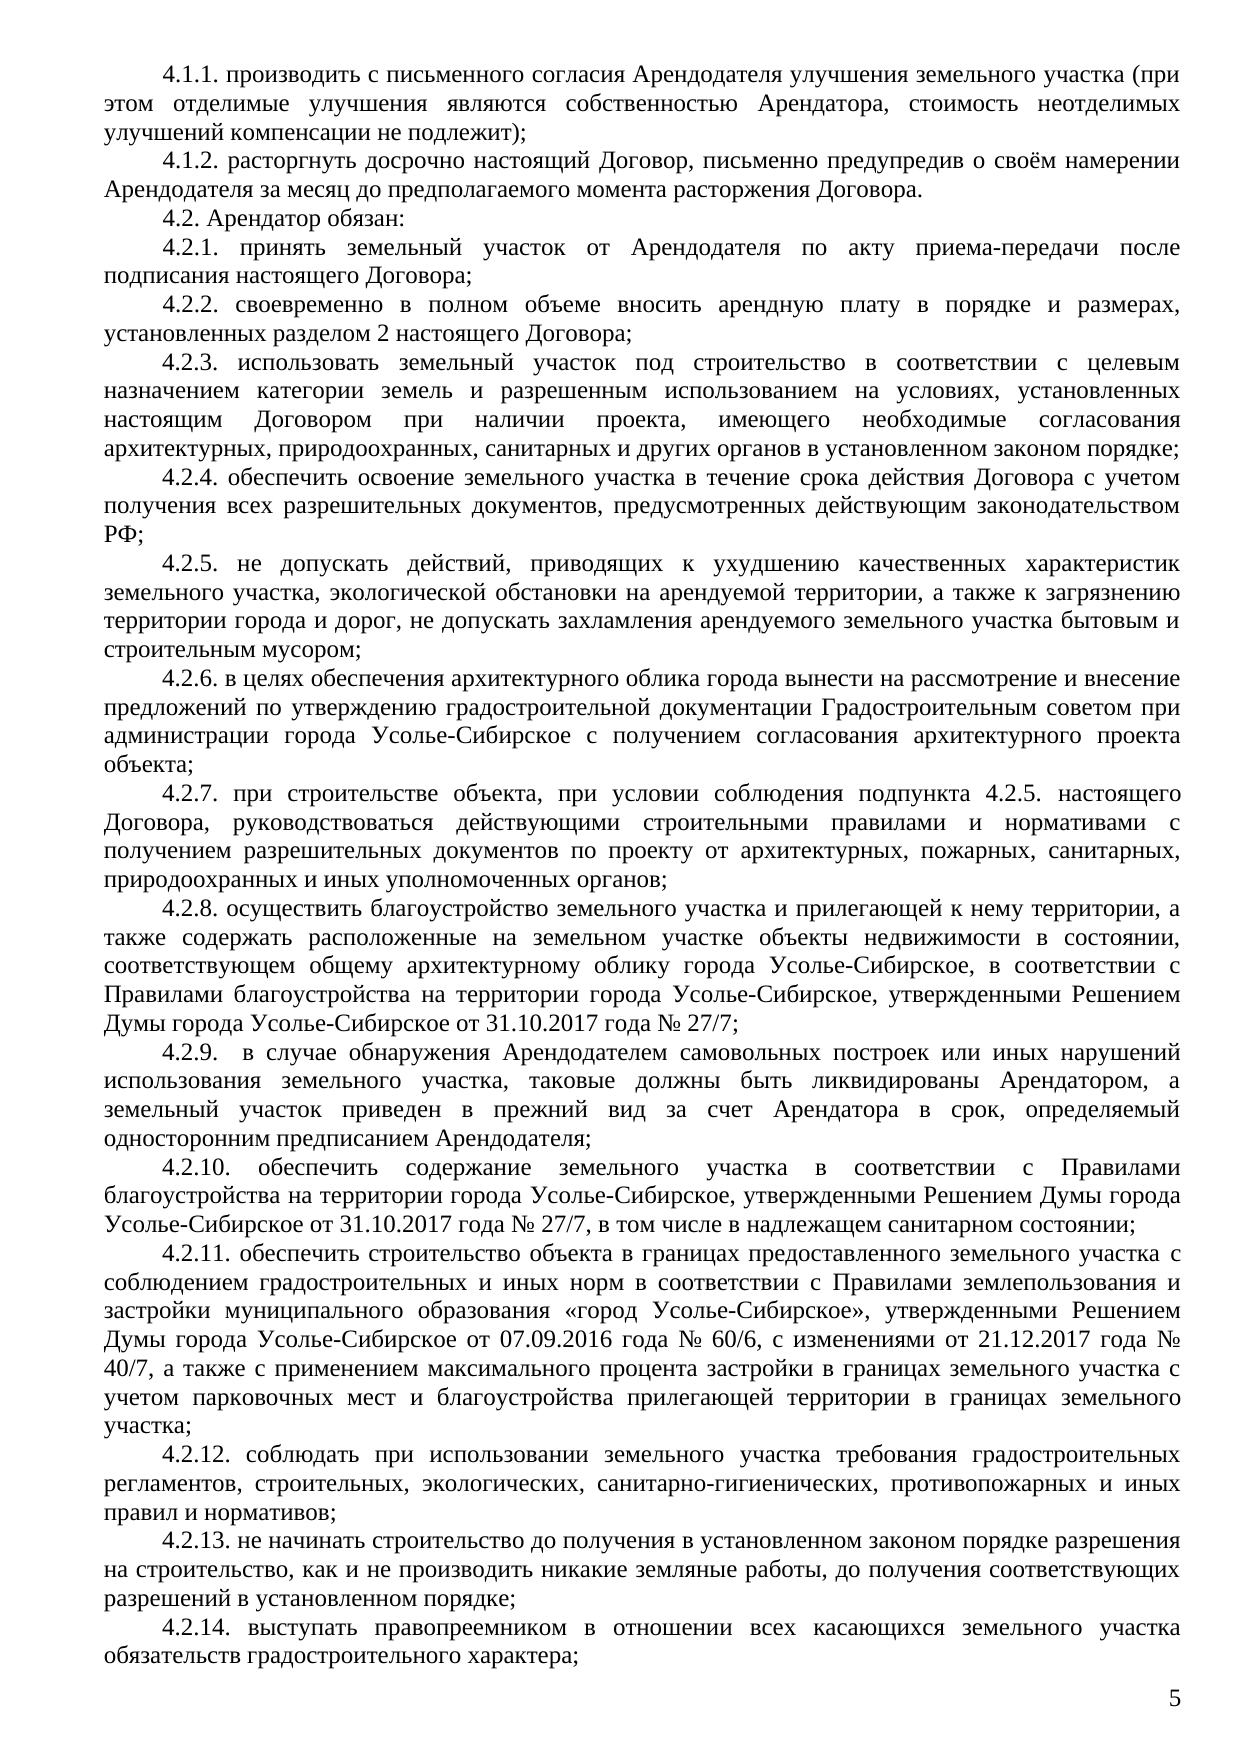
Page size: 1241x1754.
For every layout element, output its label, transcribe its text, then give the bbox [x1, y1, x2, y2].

text 4.1.1. производить с письменного согласия Арендодателя улучшения земельного участка (при этом отделимые улучшения являются собственностью Арендатора, стоимость неотделимых улучшений компенсации не подлежит); [103, 59, 1181, 145]
text 4.2.9. в случае обнаружения Арендодателем самовольных построек или иных нарушений использования земельного участка, таковые должны быть ликвидированы Арендатором, а земельный участок приведен в прежний вид за счет Арендатора в срок, определяемый односторонним предписанием Арендодателя; [103, 1037, 1181, 1152]
text 4.2.10. обеспечить содержание земельного участка в соответствии с Правилами благоустройства на территории города Усолье-Сибирское, утвержденными Решением Думы города Усолье-Сибирское от 31.10.2017 года № 27/7, в том числе в надлежащем санитарном состоянии; [103, 1152, 1181, 1238]
text 4.2.13. не начинать строительство до получения в установленном законом порядке разрешения на строительство, как и не производить никакие земляные работы, до получения соответствующих разрешений в установленном порядке; [103, 1525, 1181, 1612]
text 4.2.1. принять земельный участок от Арендодателя по акту приема-передачи после подписания настоящего Договора; [103, 232, 1181, 289]
text 4.2.7. при строительстве объекта, при условии соблюдения подпункта 4.2.5. настоящего Договора, руководствоваться действующими строительными правилами и нормативами с получением разрешительных документов по проекту от архитектурных, пожарных, санитарных, природоохранных и иных уполномоченных органов; [103, 778, 1181, 893]
text 4.2.5. не допускать действий, приводящих к ухудшению качественных характеристик земельного участка, экологической обстановки на арендуемой территории, а также к загрязнению территории города и дорог, не допускать захламления арендуемого земельного участка бытовым и строительным мусором; [103, 548, 1181, 663]
text 4.2.8. осуществить благоустройство земельного участка и прилегающей к нему территории, а также содержать расположенные на земельном участке объекты недвижимости в состоянии, соответствующем общему архитектурному облику города Усолье-Сибирское, в соответствии с Правилами благоустройства на территории города Усолье-Сибирское, утвержденными Решением Думы города Усолье-Сибирское от 31.10.2017 года № 27/7; [103, 893, 1181, 1037]
text 4.2.14. выступать правопреемником в отношении всех касающихся земельного участка обязательств градостроительного характера; [103, 1612, 1181, 1669]
text 4.2.6. в целях обеспечения архитектурного облика города вынести на рассмотрение и внесение предложений по утверждению градостроительной документации Градостроительным советом при администрации города Усолье-Сибирское с получением согласования архитектурного проекта объекта; [103, 663, 1181, 778]
text 4.2.11. обеспечить строительство объекта в границах предоставленного земельного участка с соблюдением градостроительных и иных норм в соответствии с Правилами землепользования и застройки муниципального образования «город Усолье-Сибирское», утвержденными Решением Думы города Усолье-Сибирское от 07.09.2016 года № 60/6, с изменениями от 21.12.2017 года № 40/7, а также с применением максимального процента застройки в границах земельного участка с учетом парковочных мест и благоустройства прилегающей территории в границах земельного участка; [103, 1238, 1181, 1439]
text 4.1.2. расторгнуть досрочно настоящий Договор, письменно предупредив о своём намерении Арендодателя за месяц до предполагаемого момента расторжения Договора. [103, 145, 1181, 203]
text 4.2.2. своевременно в полном объеме вносить арендную плату в порядке и размерах, установленных разделом 2 настоящего Договора; [103, 289, 1181, 347]
text 4.2.12. соблюдать при использовании земельного участка требования градостроительных регламентов, строительных, экологических, санитарно-гигиенических, противопожарных и иных правил и нормативов; [103, 1439, 1181, 1525]
text 4.2.4. обеспечить освоение земельного участка в течение срока действия Договора с учетом получения всех разрешительных документов, предусмотренных действующим законодательством РФ; [103, 462, 1181, 548]
text 4.2. Арендатор обязан: [103, 203, 1181, 232]
text 4.2.3. использовать земельный участок под строительство в соответствии с целевым назначением категории земель и разрешенным использованием на условиях, установленных настоящим Договором при наличии проекта, имеющего необходимые согласования архитектурных, природоохранных, санитарных и других органов в установленном законом порядке; [103, 347, 1181, 462]
